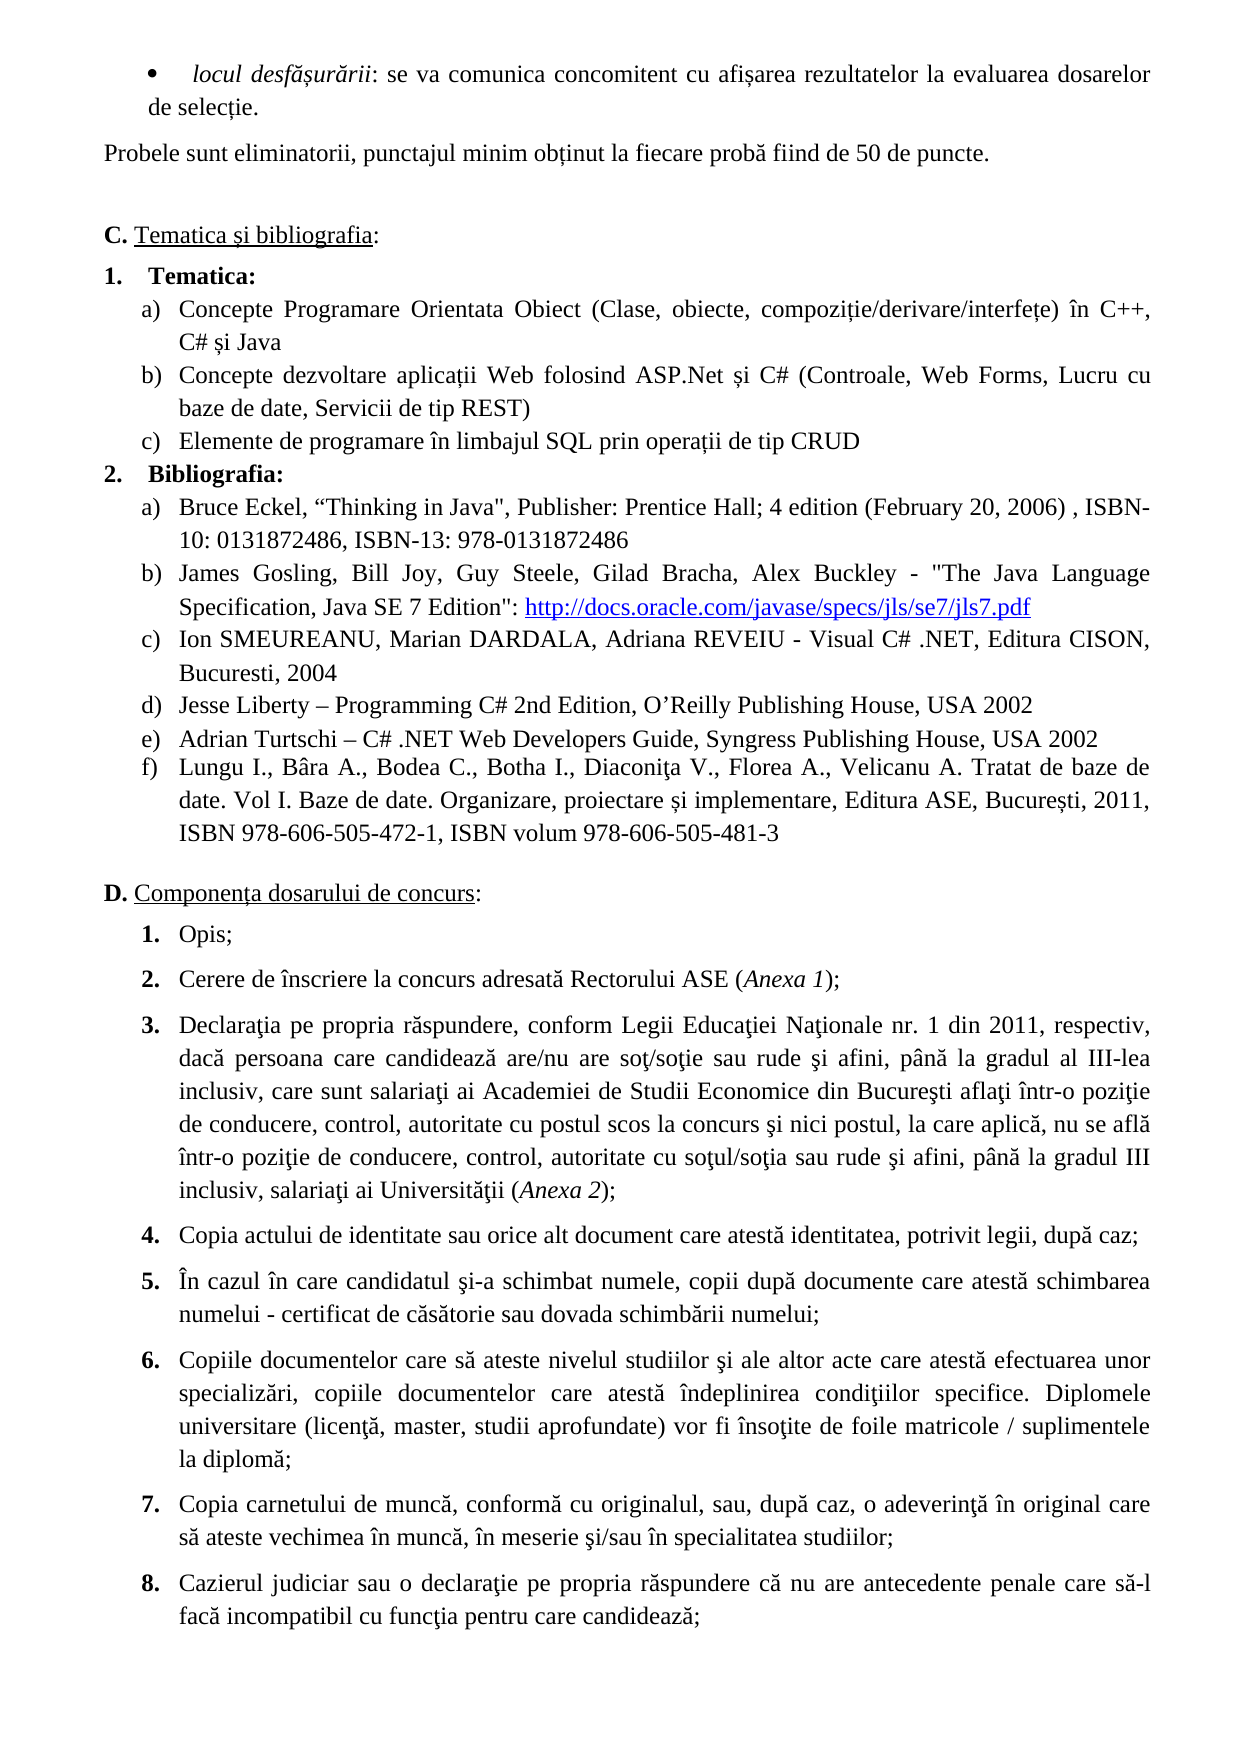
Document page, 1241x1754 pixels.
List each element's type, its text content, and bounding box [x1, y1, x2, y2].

list Copia actului de identitate sau orice alt document care atestă identitatea, potrivit legii, după caz; [141, 1221, 1152, 1249]
list Adrian Turtschi – C# .NET Web Developers Guide, Syngress Publishing House, USA 2002 [141, 724, 1152, 752]
text C. Tematica și bibliografia: [103, 220, 1152, 249]
list locul desfășurării: se va comunica concomitent cu afișarea rezultatelor la evaluarea dosarelor de selecție. [148, 59, 1152, 121]
list James Gosling, Bill Joy, Guy Steele, Gilad Bracha, Alex Buckley - "The Java Language Specification, Java SE 7 Edition": http://docs.oracle.com/javase/specs/jls/se7/jls7.pdf [141, 558, 1152, 620]
list Bibliografia: [103, 459, 1152, 488]
list Declaraţia pe propria răspundere, conform Legii Educaţiei Naţionale nr. 1 din 2011, respectiv, dacă persoana care candidează are/nu are soţ/soţie sau rude şi afini, până la gradul al III-lea inclusiv, care sunt salariaţi ai Academiei de Studii Economice din Bucureşti aflaţi într-o poziţie de conducere, control, autoritate cu postul scos la concurs şi nici postul, la care aplică, nu se află într-o poziţie de conducere, control, autoritate cu soţul/soţia sau rude şi afini, până la gradul III inclusiv, salariaţi ai Universităţii (Anexa 2); [141, 1010, 1152, 1204]
text Probele sunt eliminatorii, punctajul minim obținut la fiecare probă fiind de 50 de puncte. [103, 138, 1152, 166]
list Cerere de înscriere la concurs adresată Rectorului ASE (Anexa 1); [141, 964, 1152, 993]
list Copia carnetului de muncă, conformă cu originalul, sau, după caz, o adeverinţă în original care să ateste vechimea în muncă, în meserie şi/sau în specialitatea studiilor; [141, 1489, 1152, 1551]
list Ion SMEUREANU, Marian DARDALA, Adriana REVEIU - Visual C# .NET, Editura CISON, Bucuresti, 2004 [141, 624, 1152, 686]
list Elemente de programare în limbajul SQL prin operații de tip CRUD [141, 426, 1152, 455]
list Lungu I., Bâra A., Bodea C., Botha I., Diaconiţa V., Florea A., Velicanu A. Tratat de baze de date. Vol I. Baze de date. Organizare, proiectare și implementare, Editura ASE, București, 2011, ISBN 978-606-505-472-1, ISBN volum 978-606-505-481-3 [141, 752, 1152, 847]
list Bruce Eckel, “Thinking in Java", Publisher: Prentice Hall; 4 edition (February 20, 2006) , ISBN-10: 0131872486, ISBN-13: 978-0131872486 [141, 492, 1152, 554]
list Concepte dezvoltare aplicații Web folosind ASP.Net și C# (Controale, Web Forms, Lucru cu baze de date, Servicii de tip REST) [141, 360, 1152, 422]
text D. Componența dosarului de concurs: [103, 878, 1152, 906]
list În cazul în care candidatul şi-a schimbat numele, copii după documente care atestă schimbarea numelui - certificat de căsătorie sau dovada schimbării numelui; [141, 1266, 1152, 1328]
list Tematica: [103, 261, 1152, 290]
list Cazierul judiciar sau o declaraţie pe propria răspundere că nu are antecedente penale care să-l facă incompatibil cu funcţia pentru care candidează; [141, 1568, 1152, 1629]
list Copiile documentelor care să ateste nivelul studiilor şi ale altor acte care atestă efectuarea unor specializări, copiile documentelor care atestă îndeplinirea condiţiilor specifice. Diplomele universitare (licenţă, master, studii aprofundate) vor fi însoţite de foile matricole / suplimentele la diplomă; [141, 1345, 1152, 1472]
list Opis; [141, 919, 1152, 948]
list Jesse Liberty – Programming C# 2nd Edition, O’Reilly Publishing House, USA 2002 [141, 691, 1152, 719]
list Concepte Programare Orientata Obiect (Clase, obiecte, compoziție/derivare/interfețe) în C++, C# și Java [141, 294, 1152, 356]
